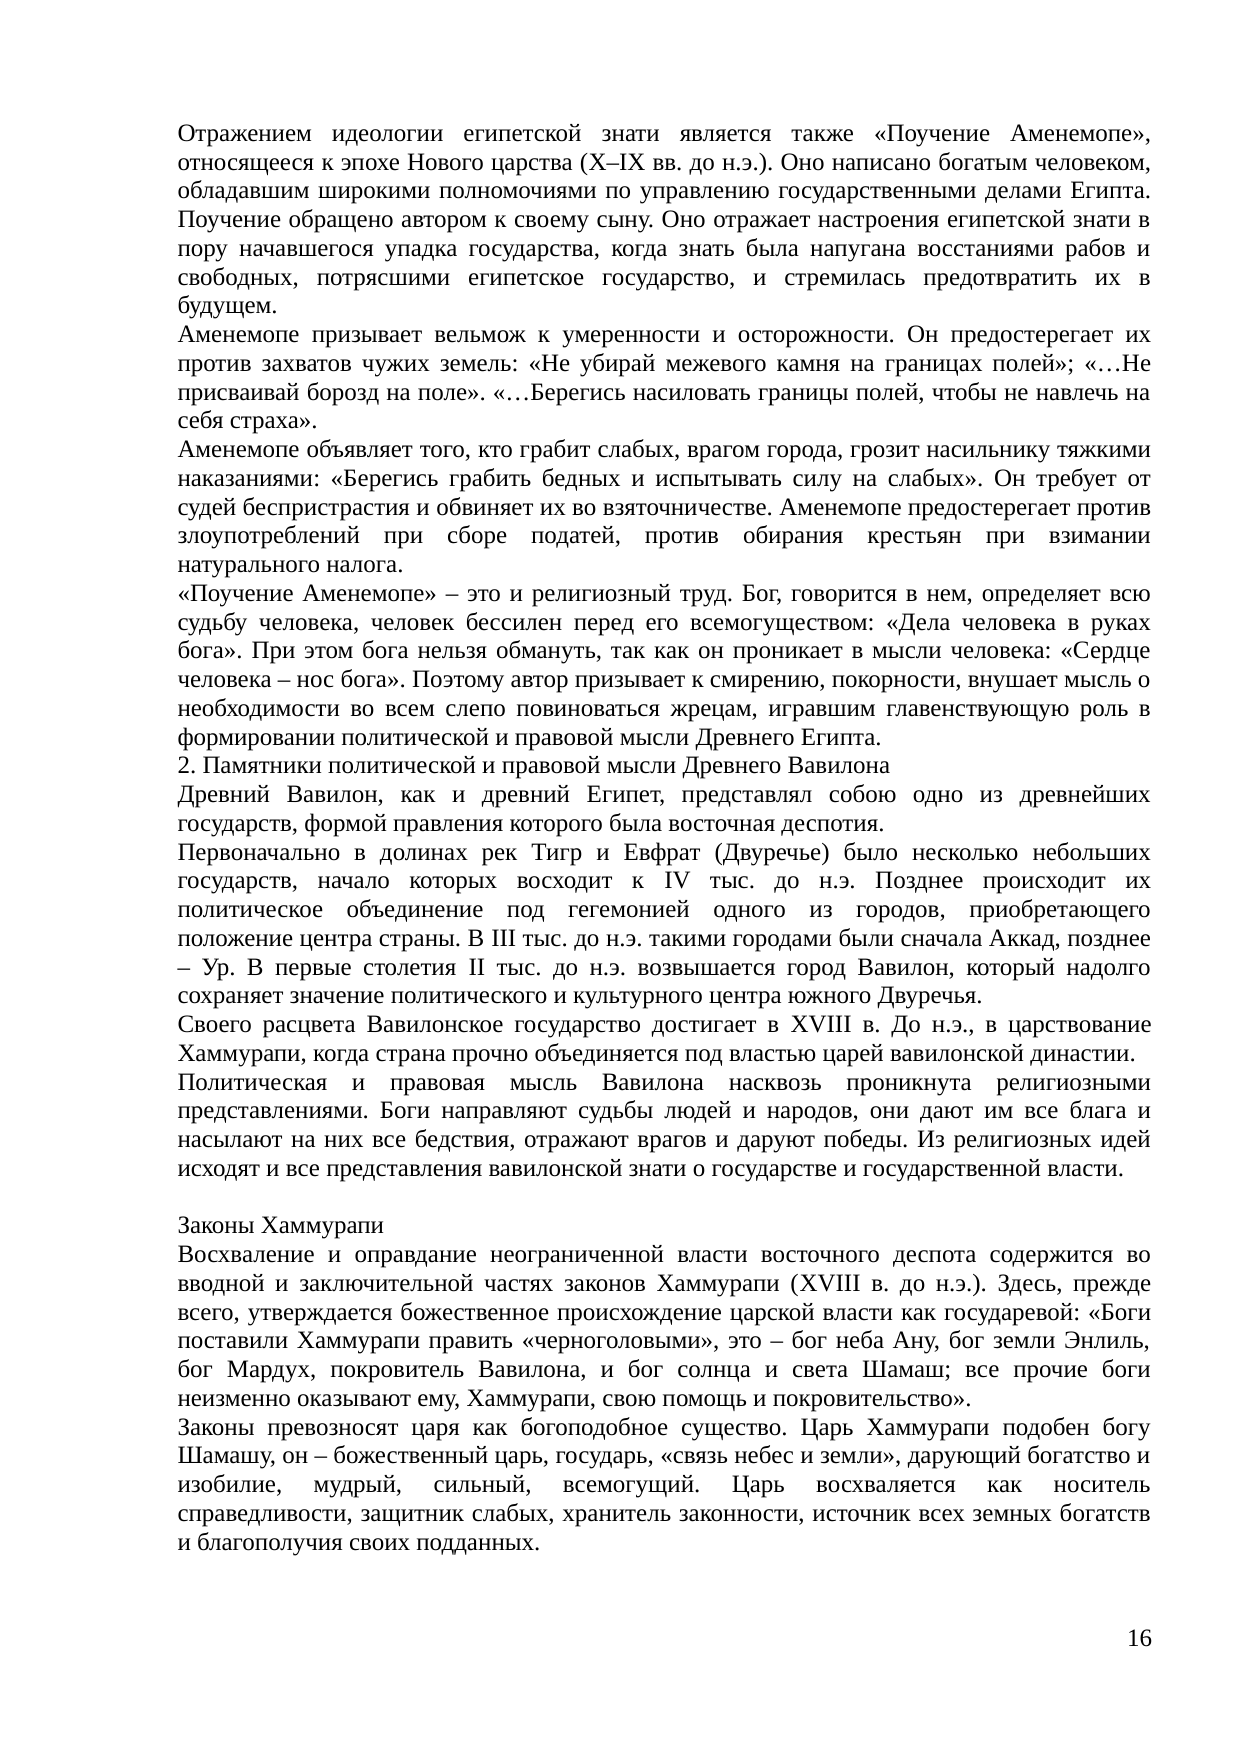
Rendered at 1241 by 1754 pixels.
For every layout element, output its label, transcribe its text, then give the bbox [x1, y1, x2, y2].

text 2. Памятники политической и правовой мысли Древнего Вавилона [177, 751, 1152, 779]
text Своего расцвета Вавилонское государство достигает в XVIII в. До н.э., в царствование Хаммурапи, когда страна прочно объединяется под властью царей вавилонской династии. [177, 1009, 1152, 1067]
text Законы Хаммурапи [177, 1211, 1152, 1239]
text Отражением идеологии египетской знати является также «Поучение Аменемопе», относящееся к эпохе Нового царства (X–IX вв. до н.э.). Оно написано богатым человеком, обладавшим широкими полномочиями по управлению государственными делами Египта. Поучение обращено автором к своему сыну. Оно отражает настроения египетской знати в пору начавшегося упадка государства, когда знать была напугана восстаниями рабов и свободных, потрясшими египетское государство, и стремилась предотвратить их в будущем. [177, 118, 1152, 319]
text Политическая и правовая мысль Вавилона насквозь проникнута религиозными представлениями. Боги направляют судьбы людей и народов, они дают им все блага и насылают на них все бедствия, отражают врагов и даруют победы. Из религиозных идей исходят и все представления вавилонской знати о государстве и государственной власти. [177, 1067, 1152, 1182]
text «Поучение Аменемопе» – это и религиозный труд. Бог, говорится в нем, определяет всю судьбу человека, человек бессилен перед его всемогуществом: «Дела человека в руках бога». При этом бога нельзя обмануть, так как он проникает в мысли человека: «Сердце человека – нос бога». Поэтому автор призывает к смирению, покорности, внушает мысль о необходимости во всем слепо повиноваться жрецам, игравшим главенствующую роль в формировании политической и правовой мысли Древнего Египта. [177, 578, 1152, 751]
text Законы превозносят царя как богоподобное существо. Царь Хаммурапи подобен богу Шамашу, он – божественный царь, государь, «связь небес и земли», дарующий богатство и изобилие, мудрый, сильный, всемогущий. Царь восхваляется как носитель справедливости, защитник слабых, хранитель законности, источник всех земных богатств и благополучия своих подданных. [177, 1412, 1152, 1556]
text Восхваление и оправдание неограниченной власти восточного деспота содержится во вводной и заключительной частях законов Хаммурапи (XVIII в. до н.э.). Здесь, прежде всего, утверждается божественное происхождение царской власти как государевой: «Боги поставили Хаммурапи править «черноголовыми», это – бог неба Ану, бог земли Энлиль, бог Мардух, покровитель Вавилона, и бог солнца и света Шамаш; все прочие боги неизменно оказывают ему, Хаммурапи, свою помощь и покровительство». [177, 1239, 1152, 1412]
text Древний Вавилон, как и древний Египет, представлял собою одно из древнейших государств, формой правления которого была восточная деспотия. [177, 779, 1152, 837]
text Аменемопе объявляет того, кто грабит слабых, врагом города, грозит насильнику тяжкими наказаниями: «Берегись грабить бедных и испытывать силу на слабых». Он требует от судей беспристрастия и обвиняет их во взяточничестве. Аменемопе предостерегает против злоупотреблений при сборе податей, против обирания крестьян при взимании натурального налога. [177, 434, 1152, 578]
text Аменемопе призывает вельмож к умеренности и осторожности. Он предостерегает их против захватов чужих земель: «Не убирай межевого камня на границах полей»; «…Не присваивай борозд на поле». «…Берегись насиловать границы полей, чтобы не навлечь на себя страха». [177, 319, 1152, 434]
text Первоначально в долинах рек Тигр и Евфрат (Двуречье) было несколько небольших государств, начало которых восходит к IV тыс. до н.э. Позднее происходит их политическое объединение под гегемонией одного из городов, приобретающего положение центра страны. В III тыс. до н.э. такими городами были сначала Аккад, позднее – Ур. В первые столетия II тыс. до н.э. возвышается город Вавилон, который надолго сохраняет значение политического и культурного центра южного Двуречья. [177, 837, 1152, 1009]
